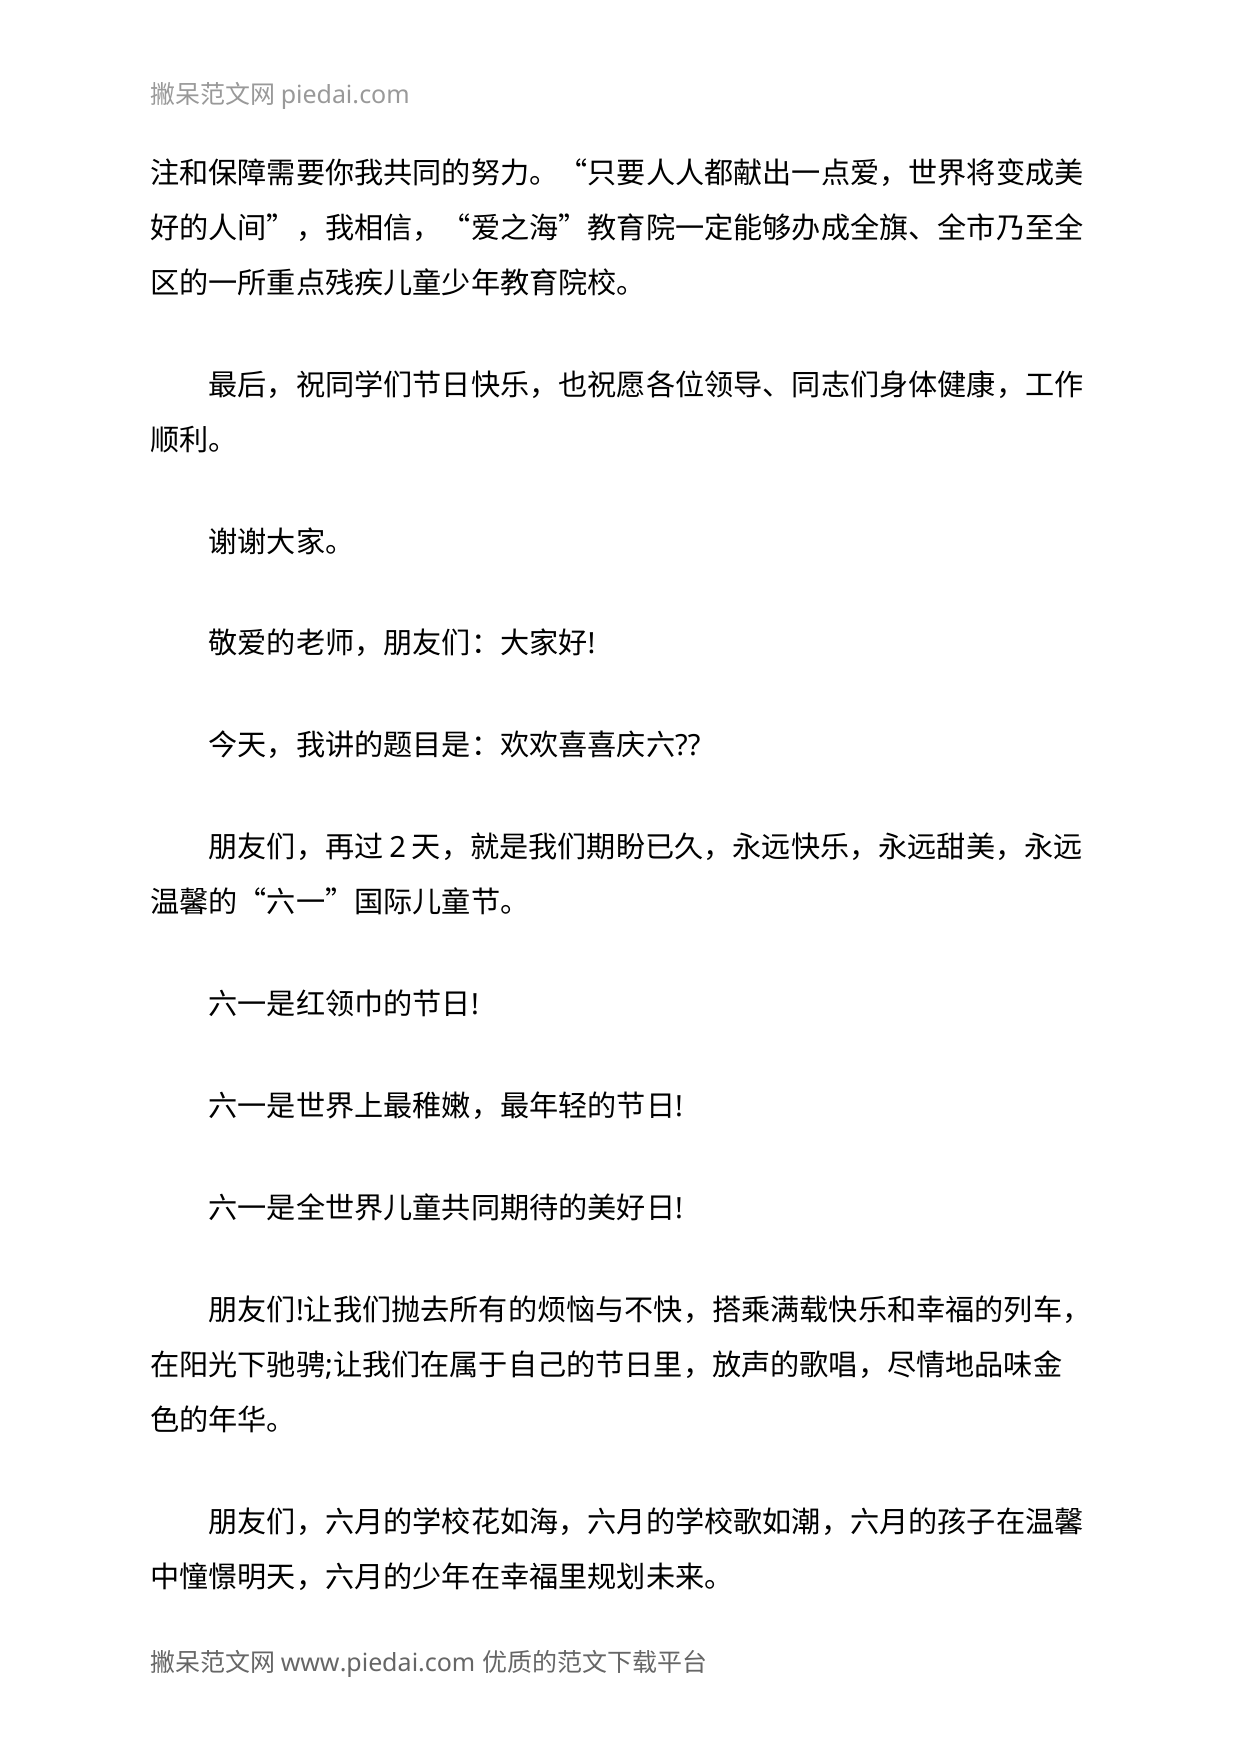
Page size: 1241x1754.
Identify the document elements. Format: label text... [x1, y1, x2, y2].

text 敬爱的老师，朋友们：大家好! [150, 620, 1090, 662]
text 今天，我讲的题目是：欢欢喜喜庆六?? [150, 722, 1090, 764]
text 最后，祝同学们节日快乐，也祝愿各位领导、同志们身体健康，工作顺利。 [150, 362, 1090, 459]
text 朋友们，再过2天，就是我们期盼已久，永远快乐，永远甜美，永远温馨的“六一”国际儿童节。 [150, 824, 1090, 921]
text 朋友们!让我们抛去所有的烦恼与不快，搭乘满载快乐和幸福的列车，在阳光下驰骋;让我们在属于自己的节日里，放声的歌唱，尽情地品味金色的年华。 [150, 1287, 1090, 1439]
text 六一是世界上最稚嫩，最年轻的节日! [150, 1083, 1090, 1125]
text 六一是红领巾的节日! [150, 981, 1090, 1023]
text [150, 150, 1090, 302]
text 六一是全世界儿童共同期待的美好日! [150, 1185, 1090, 1227]
text 谢谢大家。 [150, 518, 1090, 561]
text 朋友们，六月的学校花如海，六月的学校歌如潮，六月的孩子在温馨中憧憬明天，六月的少年在幸福里规划未来。 [150, 1498, 1090, 1596]
